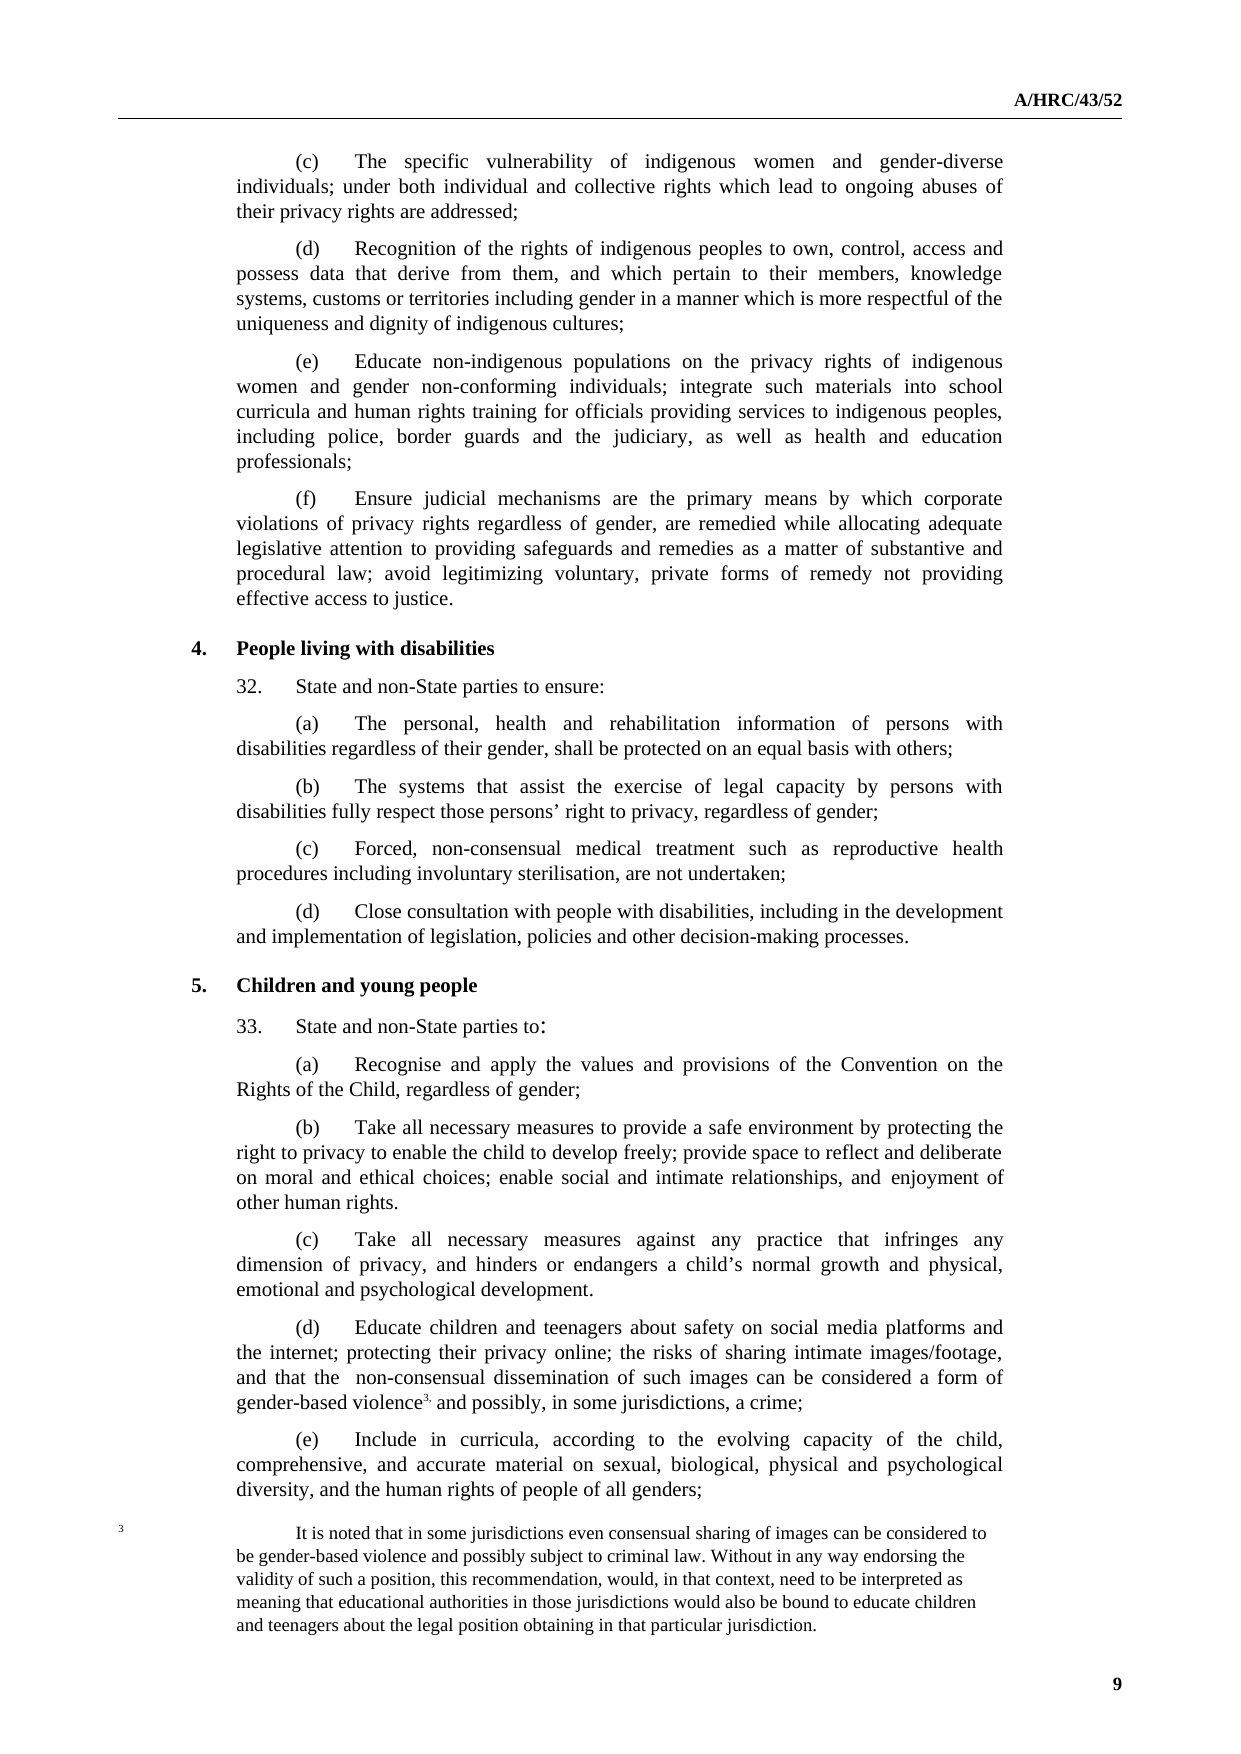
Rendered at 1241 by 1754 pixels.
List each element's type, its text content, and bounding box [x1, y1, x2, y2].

text 4. People living with disabilities [118, 635, 1004, 660]
list The personal, health and rehabilitation information of persons with disabilities regardless of their gender, shall be protected on an equal basis with others; [236, 710, 1004, 760]
list Forced, non-consensual medical treatment such as reproductive health procedures including involuntary sterilisation, are not undertaken; [236, 835, 1004, 885]
list State and non-State parties to ensure: [236, 673, 1004, 698]
list Take all necessary measures against any practice that infringes any dimension of privacy, and hinders or endangers a child’s normal growth and physical, emotional and psychological development. [236, 1226, 1004, 1301]
list The systems that assist the exercise of legal capacity by persons with disabilities fully respect those persons’ right to privacy, regardless of gender; [236, 773, 1004, 823]
list State and non-State parties to: [236, 1010, 1004, 1039]
text 5. Children and young people [118, 973, 1004, 998]
list Recognition of the rights of indigenous peoples to own, control, access and possess data that derive from them, and which pertain to their members, knowledge systems, customs or territories including gender in a manner which is more respectful of the uniqueness and dignity of indigenous cultures; [236, 235, 1004, 335]
list Ensure judicial mechanisms are the primary means by which corporate violations of privacy rights regardless of gender, are remedied while allocating adequate legislative attention to providing safeguards and remedies as a matter of substantive and procedural law; avoid legitimizing voluntary, private forms of remedy not providing effective access to justice. [236, 485, 1004, 610]
list Educate non-indigenous populations on the privacy rights of indigenous women and gender non-conforming individuals; integrate such materials into school curricula and human rights training for officials providing services to indigenous peoples, including police, border guards and the judiciary, as well as health and education professionals; [236, 348, 1004, 473]
list Include in curricula, according to the evolving capacity of the child, comprehensive, and accurate material on sexual, biological, physical and psychological diversity, and the human rights of people of all genders; [236, 1426, 1004, 1501]
list Educate children and teenagers about safety on social media platforms and the internet; protecting their privacy online; the risks of sharing intimate images/footage, and that the non-consensual dissemination of such images can be considered a form of gender-based violence, and possibly, in some jurisdictions, a crime; [236, 1314, 1004, 1414]
list Close consultation with people with disabilities, including in the development and implementation of legislation, policies and other decision-making processes. [236, 898, 1004, 948]
list Recognise and apply the values and provisions of the Convention on the Rights of the Child, regardless of gender; [236, 1051, 1004, 1101]
list Take all necessary measures to provide a safe environment by protecting the right to privacy to enable the child to develop freely; provide space to reflect and deliberate on moral and ethical choices; enable social and intimate relationships, and enjoyment of other human rights. [236, 1114, 1004, 1214]
list The specific vulnerability of indigenous women and gender-diverse individuals; under both individual and collective rights which lead to ongoing abuses of their privacy rights are addressed; [236, 148, 1004, 223]
